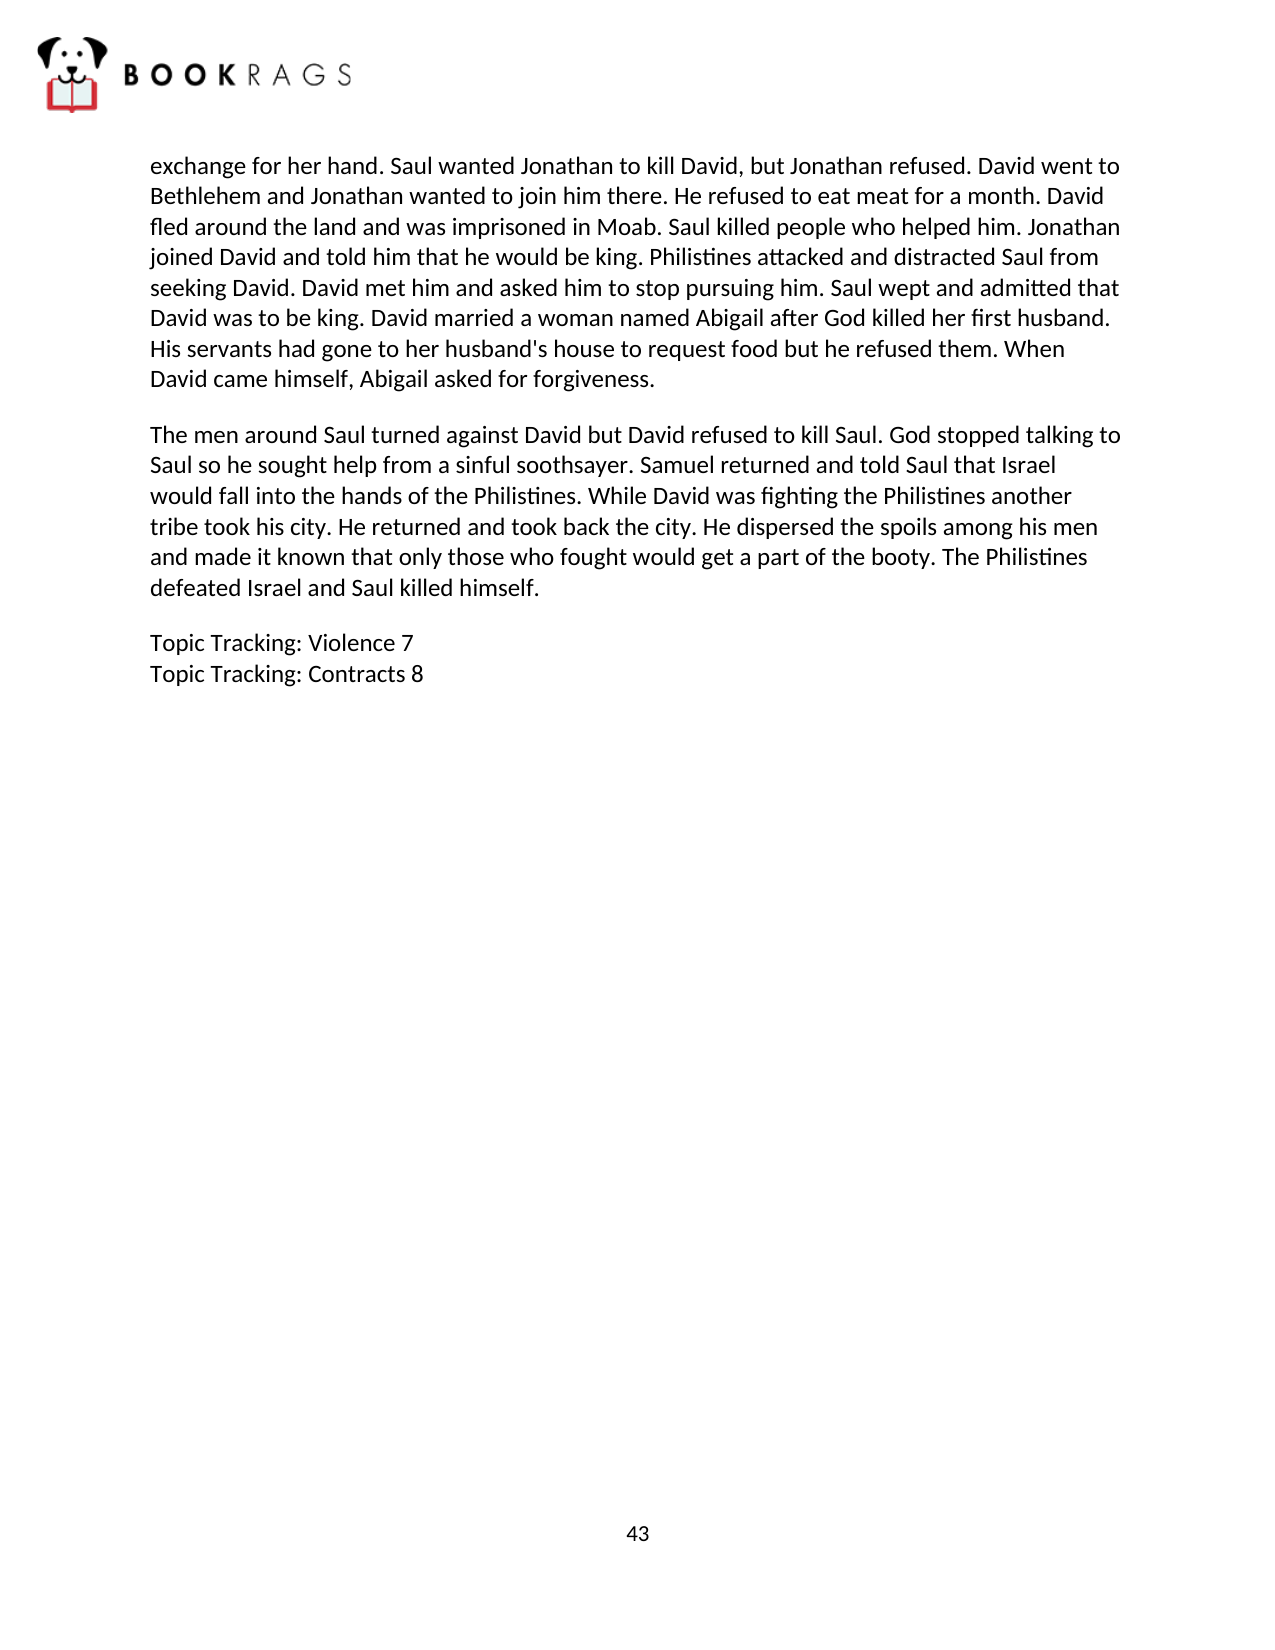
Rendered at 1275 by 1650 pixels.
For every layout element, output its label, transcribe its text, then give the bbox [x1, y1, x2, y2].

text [150, 150, 1125, 394]
text The men around Saul turned against David but David refused to kill Saul. God stopped talking to Saul so he sought help from a sinful soothsayer. Samuel returned and told Saul that Israel would fall into the hands of the Philistines. While David was fighting the Philistines another tribe took his city. He returned and took back the city. He dispersed the spoils among his men and made it known that only those who fought would get a part of the booty. The Philistines defeated Israel and Saul killed himself. [150, 419, 1125, 602]
text Topic Tracking: Violence 7 Topic Tracking: Contracts 8 [150, 627, 1125, 688]
picture [37, 37, 351, 113]
